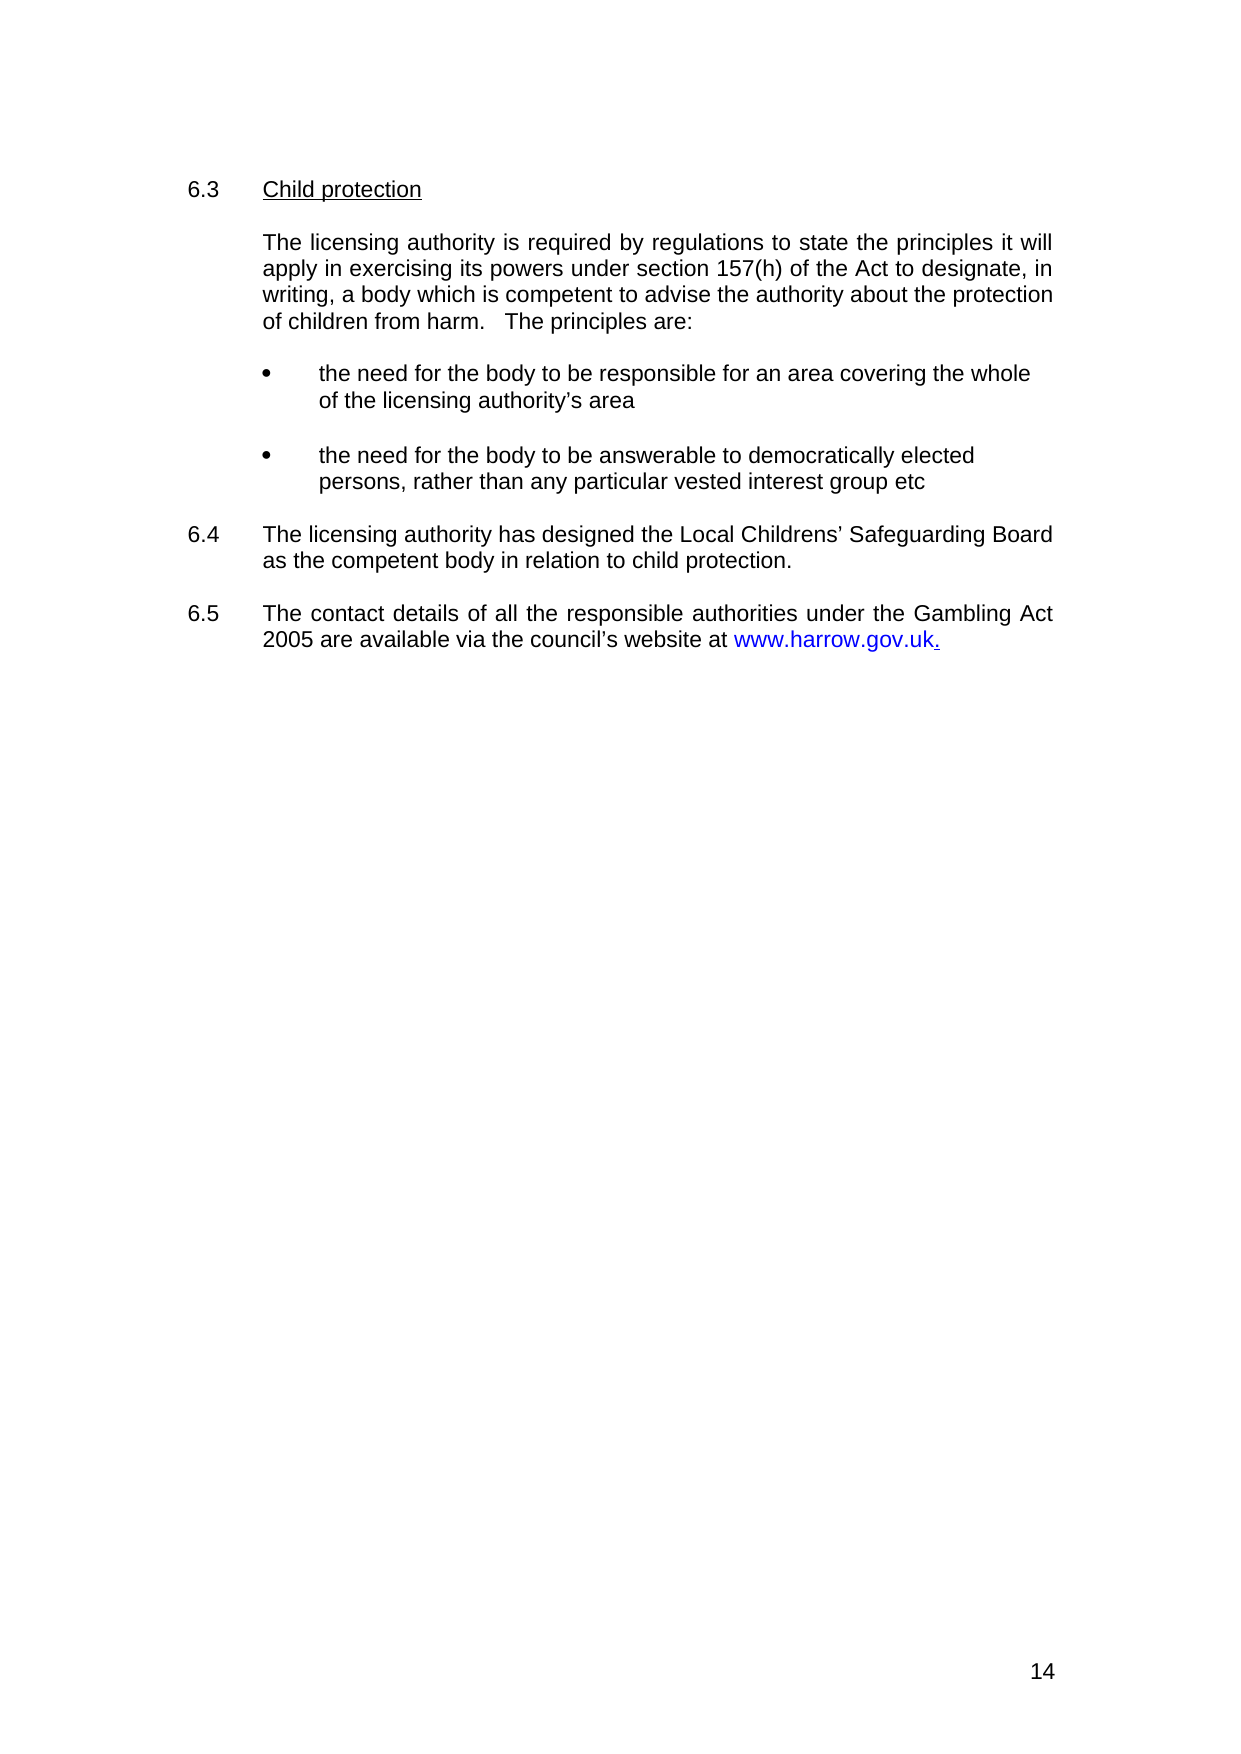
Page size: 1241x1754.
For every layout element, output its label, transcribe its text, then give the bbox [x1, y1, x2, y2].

text The licensing authority is required by regulations to state the principles it will apply in exercising its powers under section 157(h) of the Act to designate, in writing, a body which is competent to advise the authority about the protection of children from harm. The principles are: [262, 228, 1054, 334]
list Child protection [187, 176, 1065, 202]
list The contact details of all the responsible authorities under the Gambling Act 2005 are available via the council’s website at www.harrow.gov.uk. [187, 599, 1054, 652]
list the need for the body to be answerable to democratically elected persons, rather than any particular vested interest group etc [262, 442, 1054, 494]
list the need for the body to be responsible for an area covering the whole of the licensing authority’s area [262, 360, 1053, 413]
list The licensing authority has designed the Local Childrens’ Safeguarding Board as the competent body in relation to child protection. [187, 521, 1054, 573]
